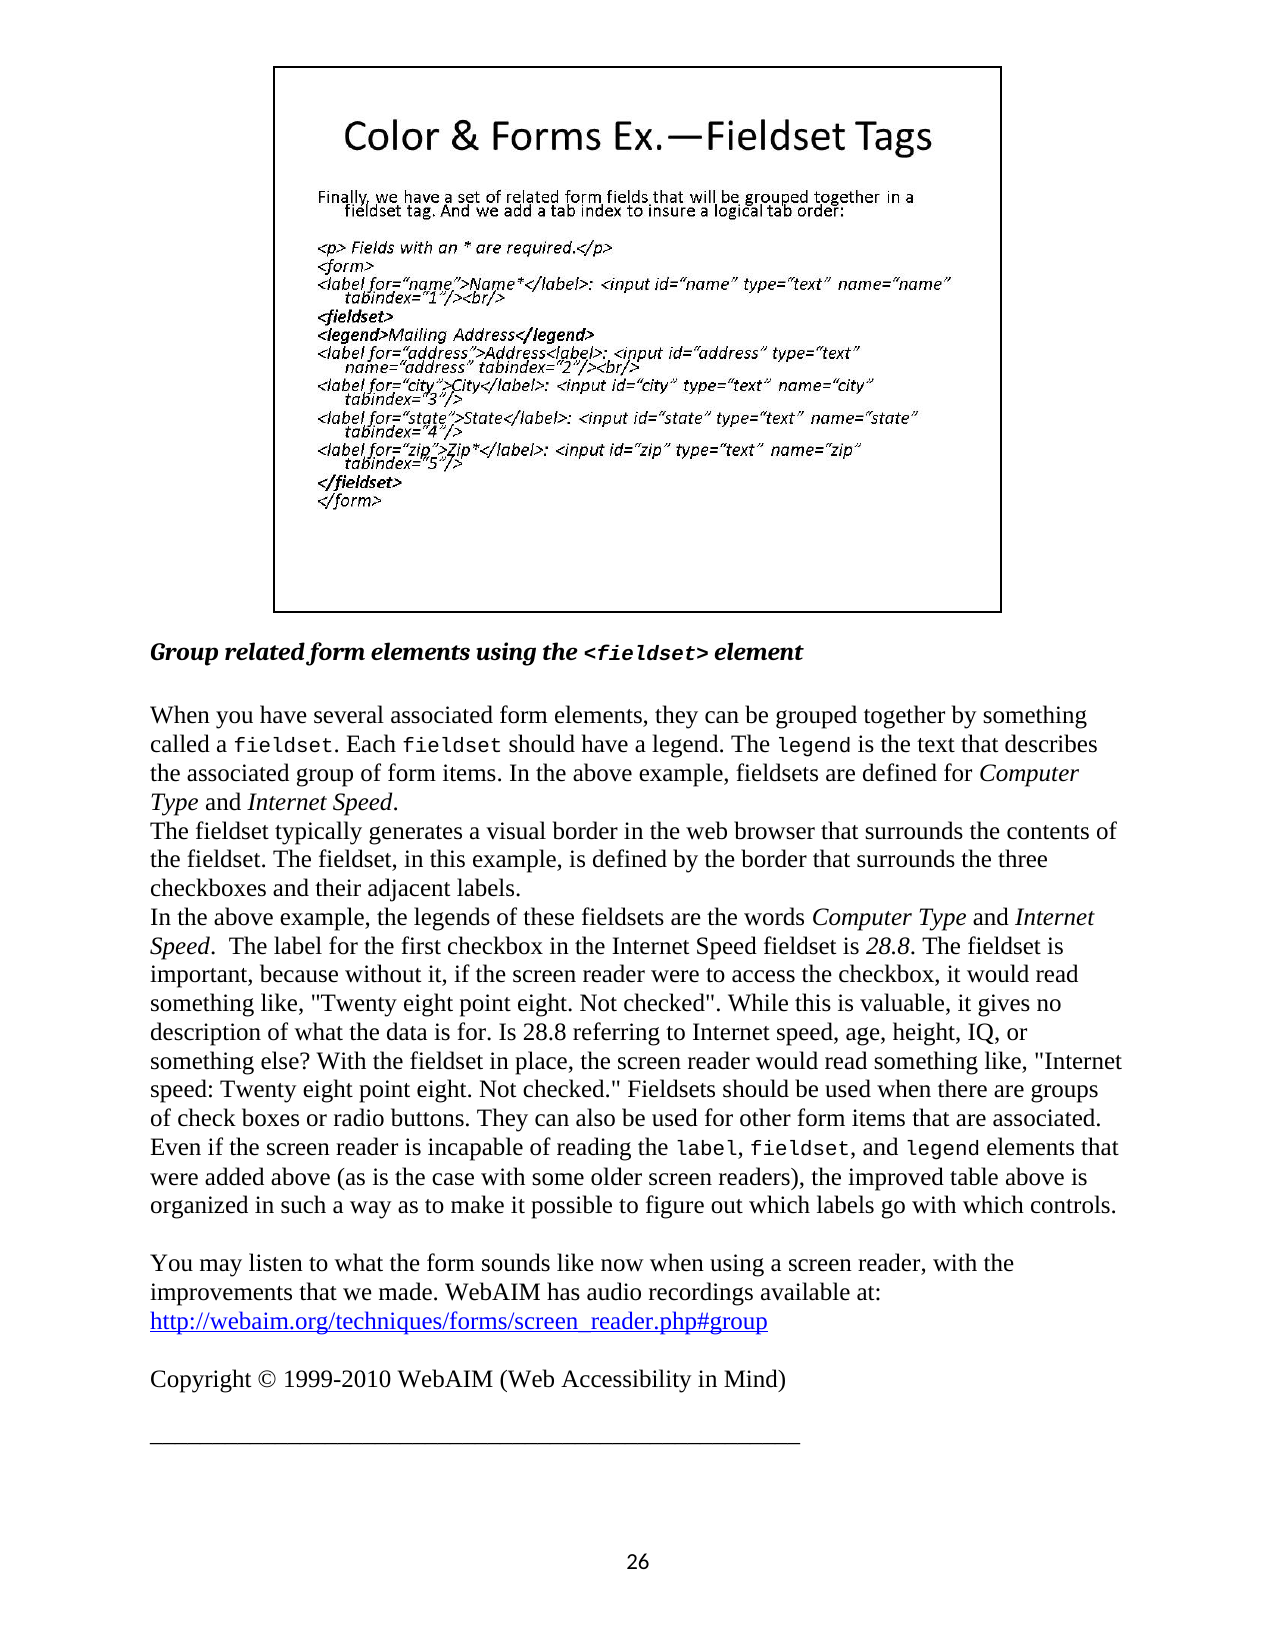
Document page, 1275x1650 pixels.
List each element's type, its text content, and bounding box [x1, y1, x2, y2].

text You may listen to what the form sounds like now when using a screen reader, with the improvements that we made. WebAIM has audio recordings available at: http://webaim.org/techniques/forms/screen_reader.php#group [150, 1248, 1125, 1334]
text Even if the screen reader is incapable of reading the label, fieldset, and legend elements that were added above (as is the case with some older screen readers), the improved table above is organized in such a way as to make it possible to figure out which labels go with which controls. [150, 1132, 1125, 1219]
text When you have several associated form elements, they can be grouped together by something called a fieldset. Each fieldset should have a legend. The legend is the text that describes the associated group of form items. In the above example, fieldsets are defined for Computer Type and Internet Speed. [150, 700, 1125, 816]
text Copyright © 1999-2010 WebAIM (Web Accessibility in Mind) [150, 1364, 1125, 1392]
text In the above example, the legends of these fieldsets are the words Computer Type and Internet Speed. The label for the first checkbox in the Internet Speed fieldset is 28.8. The fieldset is important, because without it, if the screen reader were to access the checkbox, it would read something like, "Twenty eight point eight. Not checked". While this is valuable, it gives no description of what the data is for. Is 28.8 referring to Internet speed, age, height, IQ, or something else? With the fieldset in place, the screen reader would read something like, "Internet speed: Twenty eight point eight. Not checked." Fieldsets should be used when there are groups of check boxes or radio buttons. They can also be used for other form items that are associated. [150, 902, 1125, 1132]
subtitle Group related form elements using the <fieldset> element [150, 638, 1125, 667]
text The fieldset typically generates a visual border in the web browser that surrounds the contents of the fieldset. The fieldset, in this example, is defined by the border that surrounds the three checkboxes and their adjacent labels. [150, 816, 1125, 902]
text ____________________________________________________ [150, 1418, 1125, 1446]
picture [275, 68, 1000, 611]
